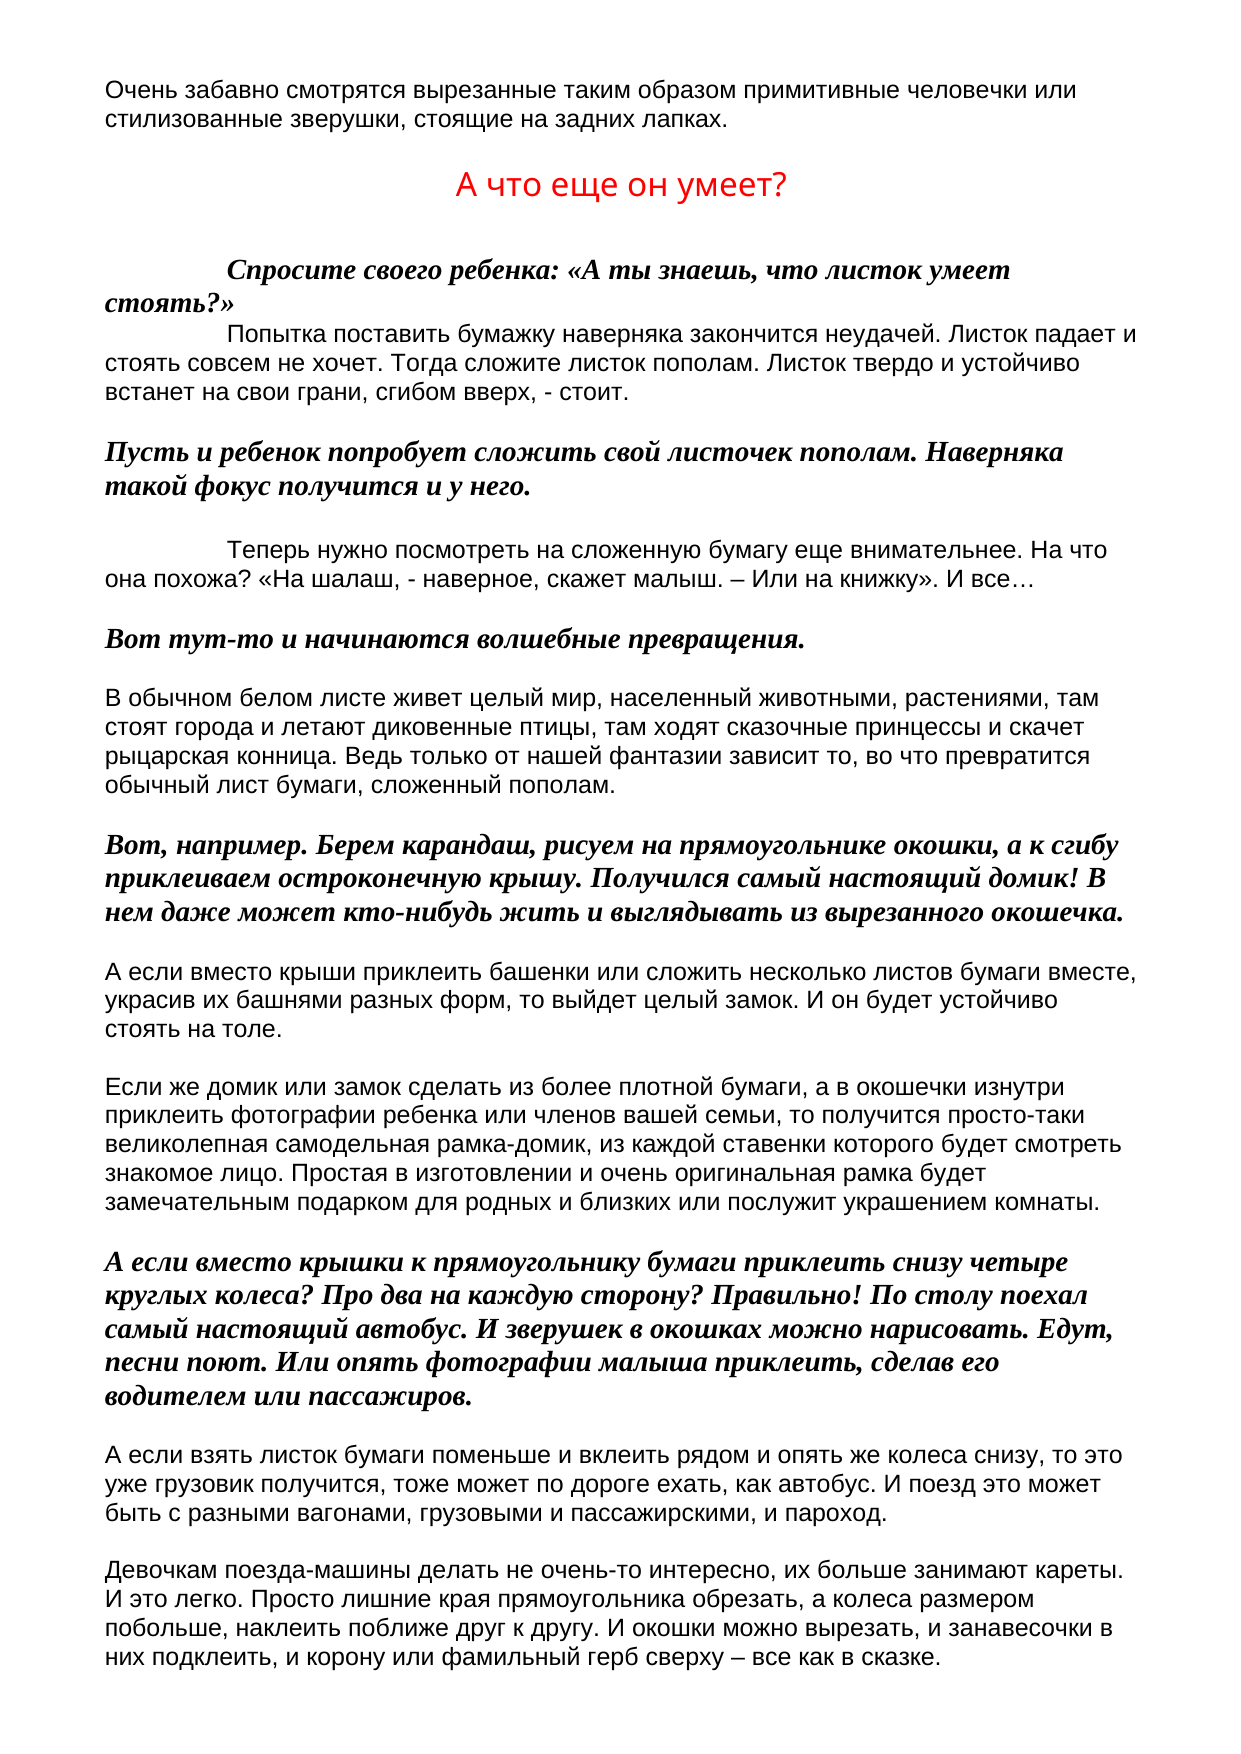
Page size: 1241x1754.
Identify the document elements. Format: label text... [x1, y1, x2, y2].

text А если вместо крышки к прямоугольнику бумаги приклеить снизу четыре круглых колеса? Про два на каждую сторону? Правильно! По столу поехал самый настоящий автобус. И зверушек в окошках можно нарисовать. Едут, песни поют. Или опять фотографии малыша приклеить, сделав его водителем или пассажиров. [104, 1244, 1138, 1412]
text Пусть и ребенок попробует сложить свой листочек пополам. Наверняка такой фокус получится и у него. [104, 434, 1138, 501]
text Вот, например. Берем карандаш, рисуем на прямоугольнике окошки, а к сгибу приклеиваем остроконечную крышу. Получился самый настоящий домик! В нем даже может кто-нибудь жить и выглядывать из вырезанного окошечка. [104, 827, 1138, 928]
text Вот тут-то и начинаются волшебные превращения. [104, 621, 1138, 654]
text В обычном белом листе живет целый мир, населенный животными, растениями, там стоят города и летают диковенные птицы, там ходят сказочные принцессы и скачет рыцарская конница. Ведь только от нашей фантазии зависит то, во что превратится обычный лист бумаги, сложенный пополам. [104, 683, 1138, 798]
text Спросите своего ребенка: «А ты знаешь, что листок умеет стоять?» [104, 252, 1138, 319]
text А что еще он умеет? [104, 161, 1138, 207]
text Девочкам поезда-машины делать не очень-то интересно, их больше занимают кареты. И это легко. Просто лишние края прямоугольника обрезать, а колеса размером побольше, наклеить поближе друг к другу. И окошки можно вырезать, и занавесочки в них подклеить, и корону или фамильный герб сверху – все как в сказке. [104, 1555, 1138, 1670]
text А если вместо крыши приклеить башенки или сложить несколько листов бумаги вместе, украсив их башнями разных форм, то выйдет целый замок. И он будет устойчиво стоять на толе. [104, 956, 1138, 1043]
text Теперь нужно посмотреть на сложенную бумагу еще внимательнее. На что она похожа? «На шалаш, - наверное, скажет малыш. – Или на книжку». И все… [104, 535, 1138, 592]
text Если же домик или замок сделать из более плотной бумаги, а в окошечки изнутри приклеить фотографии ребенка или членов вашей семьи, то получится просто-таки великолепная самодельная рамка-домик, из каждой ставенки которого будет смотреть знакомое лицо. Простая в изготовлении и очень оригинальная рамка будет замечательным подарком для родных и близких или послужит украшением комнаты. [104, 1071, 1138, 1215]
text А если взять листок бумаги поменьше и вклеить рядом и опять же колеса снизу, то это уже грузовик получится, тоже может по дороге ехать, как автобус. И поезд это может быть с разными вагонами, грузовыми и пассажирскими, и пароход. [104, 1440, 1138, 1527]
text Попытка поставить бумажку наверняка закончится неудачей. Листок падает и стоять совсем не хочет. Тогда сложите листок пополам. Листок твердо и устойчиво встанет на свои грани, сгибом вверх, - стоит. [104, 319, 1138, 405]
text Очень забавно смотрятся вырезанные таким образом примитивные человечки или стилизованные зверушки, стоящие на задних лапках. [104, 75, 1138, 132]
